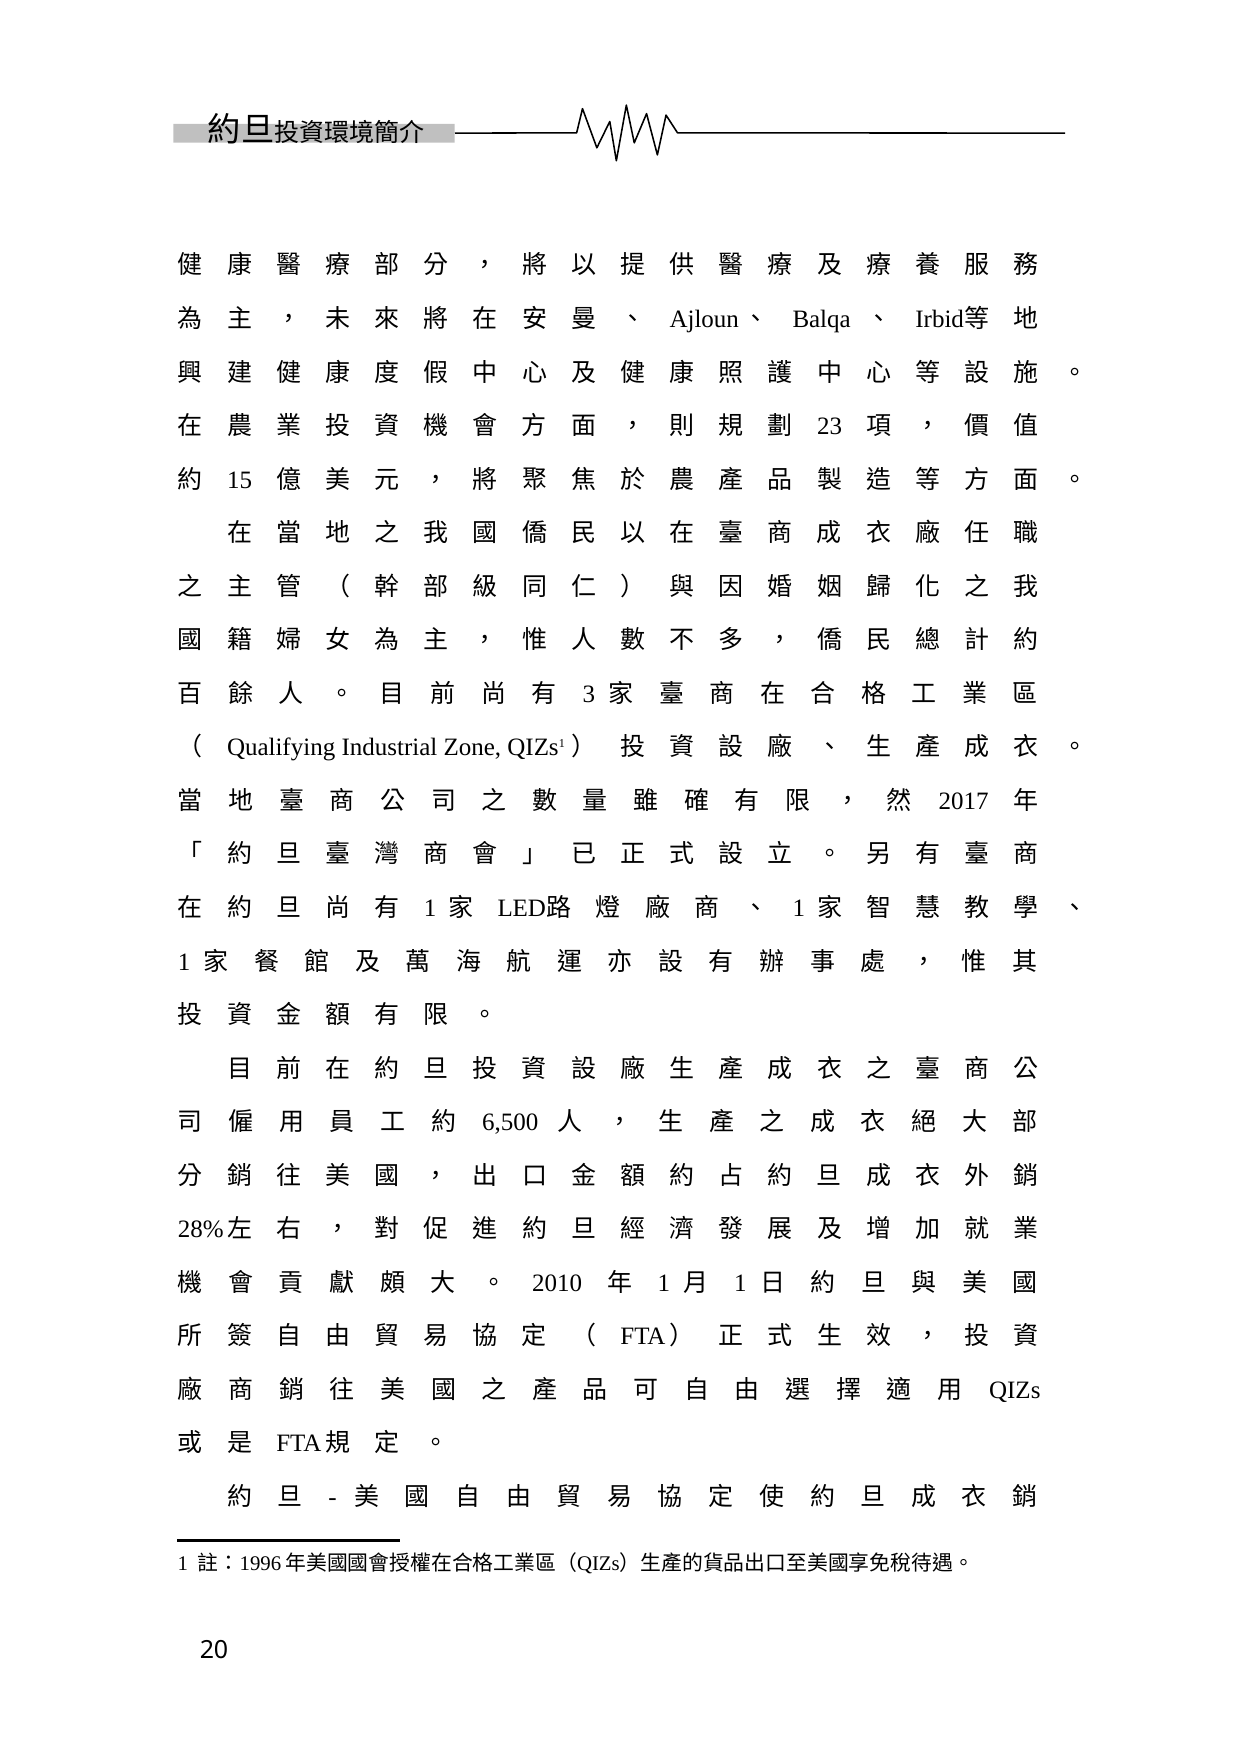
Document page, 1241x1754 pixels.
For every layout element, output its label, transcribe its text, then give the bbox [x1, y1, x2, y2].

text 在當地之我國僑民以在臺商成衣廠任職之主管（幹部級同仁）與因婚姻歸化之我國籍婦女為主，惟人數不多，僑民總計約百餘人。目前尚有3家臺商在合格工業區（Qualifying Industrial Zone, QIZs）投資設廠、生產成衣。當地臺商公司之數量雖確有限，然2017年「約旦臺灣商會」已正式設立。另有臺商在約旦尚有1家LED路燈廠商、1家智慧教學、1家餐館及萬海航運亦設有辦事處，惟其投資金額有限。 [178, 504, 1063, 1039]
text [178, 1468, 1063, 1521]
text 目前在約旦投資設廠生產成衣之臺商公司僱用員工約6,500人，生產之成衣絕大部分銷往美國，出口金額約占約旦成衣外銷28%左右，對促進約旦經濟發展及增加就業機會貢獻頗大。約旦與美國所簽自由貿易協定（FTA）正式生效，投資廠商銷往美國之產品可自由選擇適用QIZs或是FTA規定。 [178, 1039, 1063, 1468]
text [178, 236, 1063, 504]
